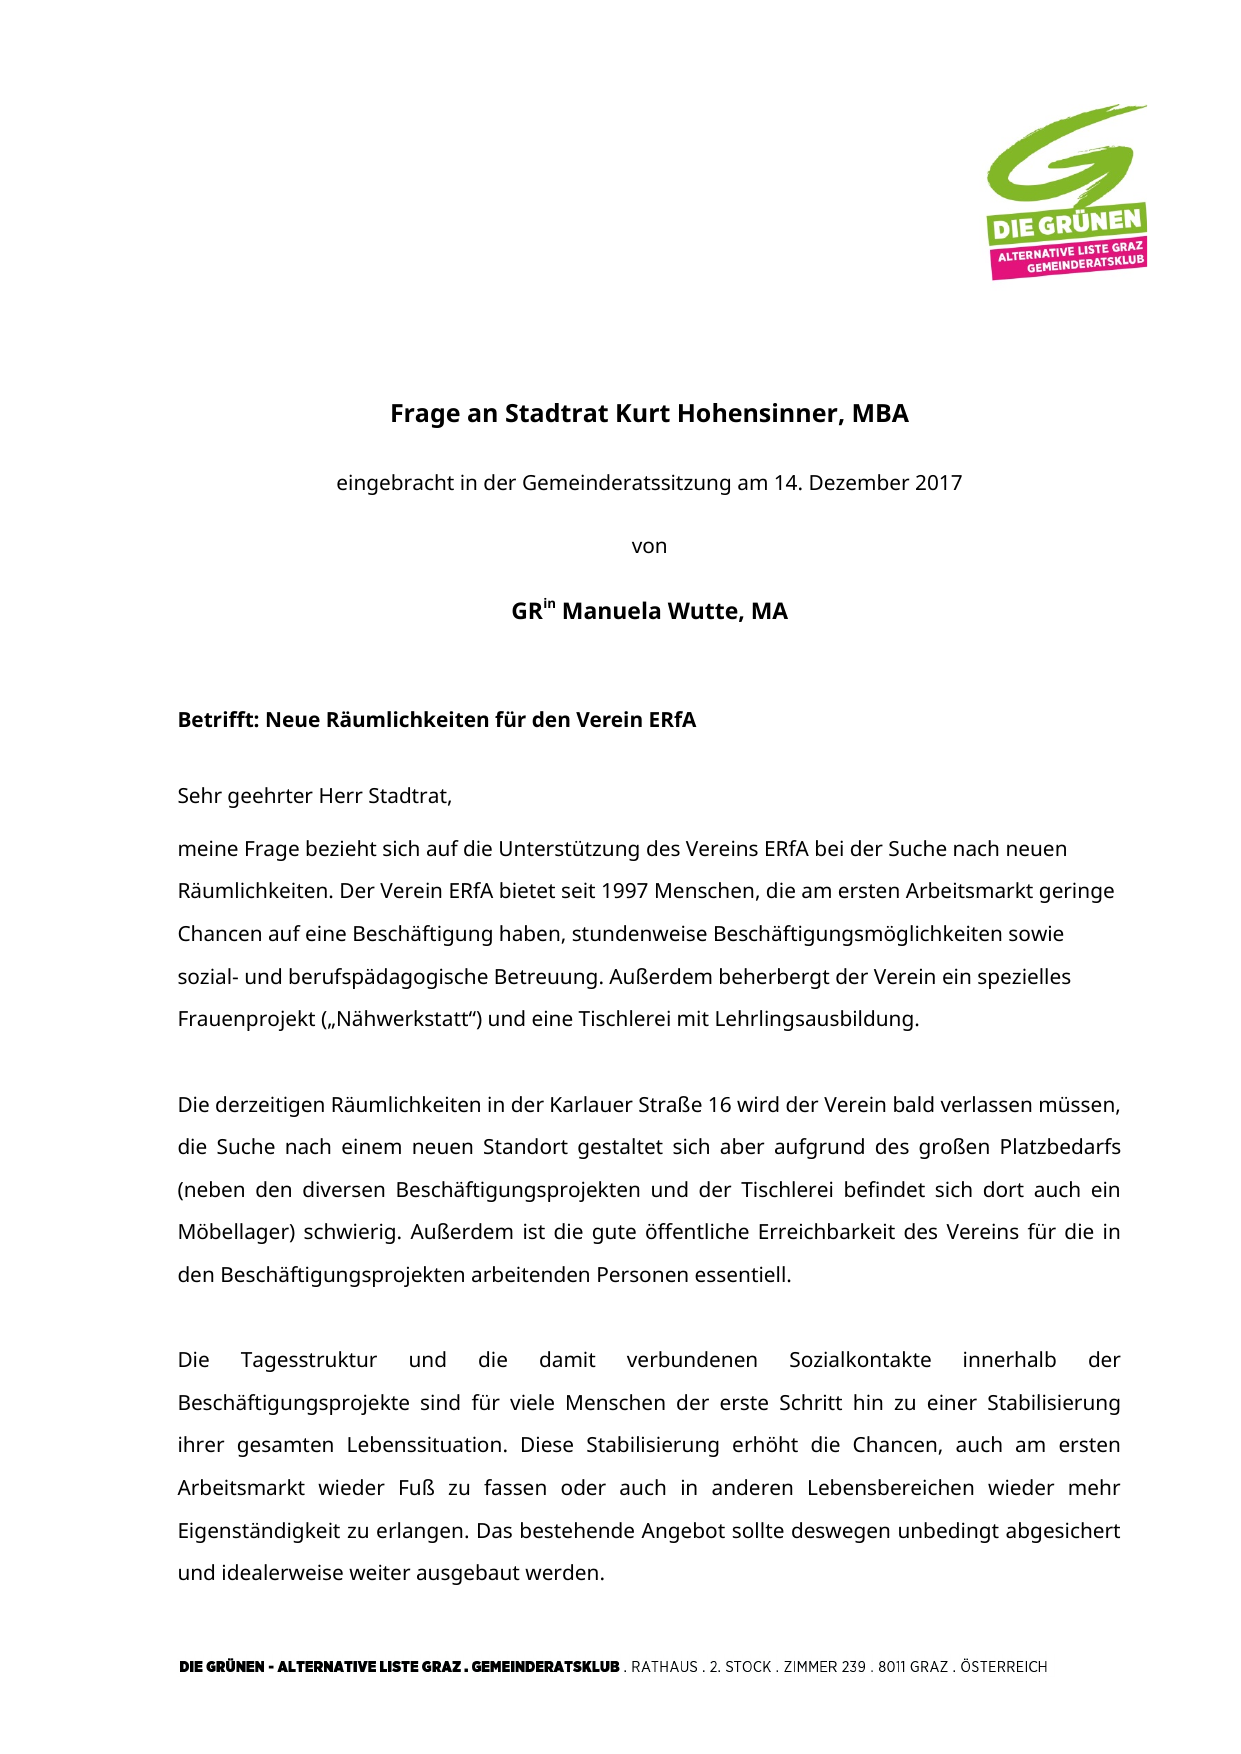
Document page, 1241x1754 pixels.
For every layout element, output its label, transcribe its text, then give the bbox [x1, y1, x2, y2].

text Frage an Stadtrat Kurt Hohensinner, MBA [177, 396, 1122, 430]
picture [968, 104, 1147, 301]
text eingebracht in der Gemeinderatssitzung am 14. Dezember 2017 [177, 468, 1122, 496]
text von [177, 531, 1122, 560]
text GRin Manuela Wutte, MA [177, 595, 1122, 626]
text meine Frage bezieht sich auf die Unterstützung des Vereins ERfA bei der Suche nach neuen Räumlichkeiten. Der Verein ERfA bietet seit 1997 Menschen, die am ersten Arbeitsmarkt geringe Chancen auf eine Beschäftigung haben, stundenweise Beschäftigungsmöglichkeiten sowie sozial- und berufspädagogische Betreuung. Außerdem beherbergt der Verein ein spezielles Frauenprojekt („Nähwerkstatt“) und eine Tischlerei mit Lehrlingsausbildung. [177, 834, 1122, 1033]
text Die derzeitigen Räumlichkeiten in der Karlauer Straße 16 wird der Verein bald verlassen müssen, die Suche nach einem neuen Standort gestaltet sich aber aufgrund des großen Platzbedarfs (neben den diversen Beschäftigungsprojekten und der Tischlerei befindet sich dort auch ein Möbellager) schwierig. Außerdem ist die gute öffentliche Erreichbarkeit des Vereins für die in den Beschäftigungsprojekten arbeitenden Personen essentiell. [177, 1090, 1122, 1288]
text Die Tagesstruktur und die damit verbundenen Sozialkontakte innerhalb der Beschäftigungsprojekte sind für viele Menschen der erste Schritt hin zu einer Stabilisierung ihrer gesamten Lebenssituation. Diese Stabilisierung erhöht die Chancen, auch am ersten Arbeitsmarkt wieder Fuß zu fassen oder auch in anderen Lebensbereichen wieder mehr Eigenständigkeit zu erlangen. Das bestehende Angebot sollte deswegen unbedingt abgesichert und idealerweise weiter ausgebaut werden. [177, 1345, 1122, 1587]
text Sehr geehrter Herr Stadtrat, [177, 782, 1122, 810]
picture [177, 1654, 1055, 1677]
text Betrifft: Neue Räumlichkeiten für den Verein ERfA [177, 705, 1122, 733]
